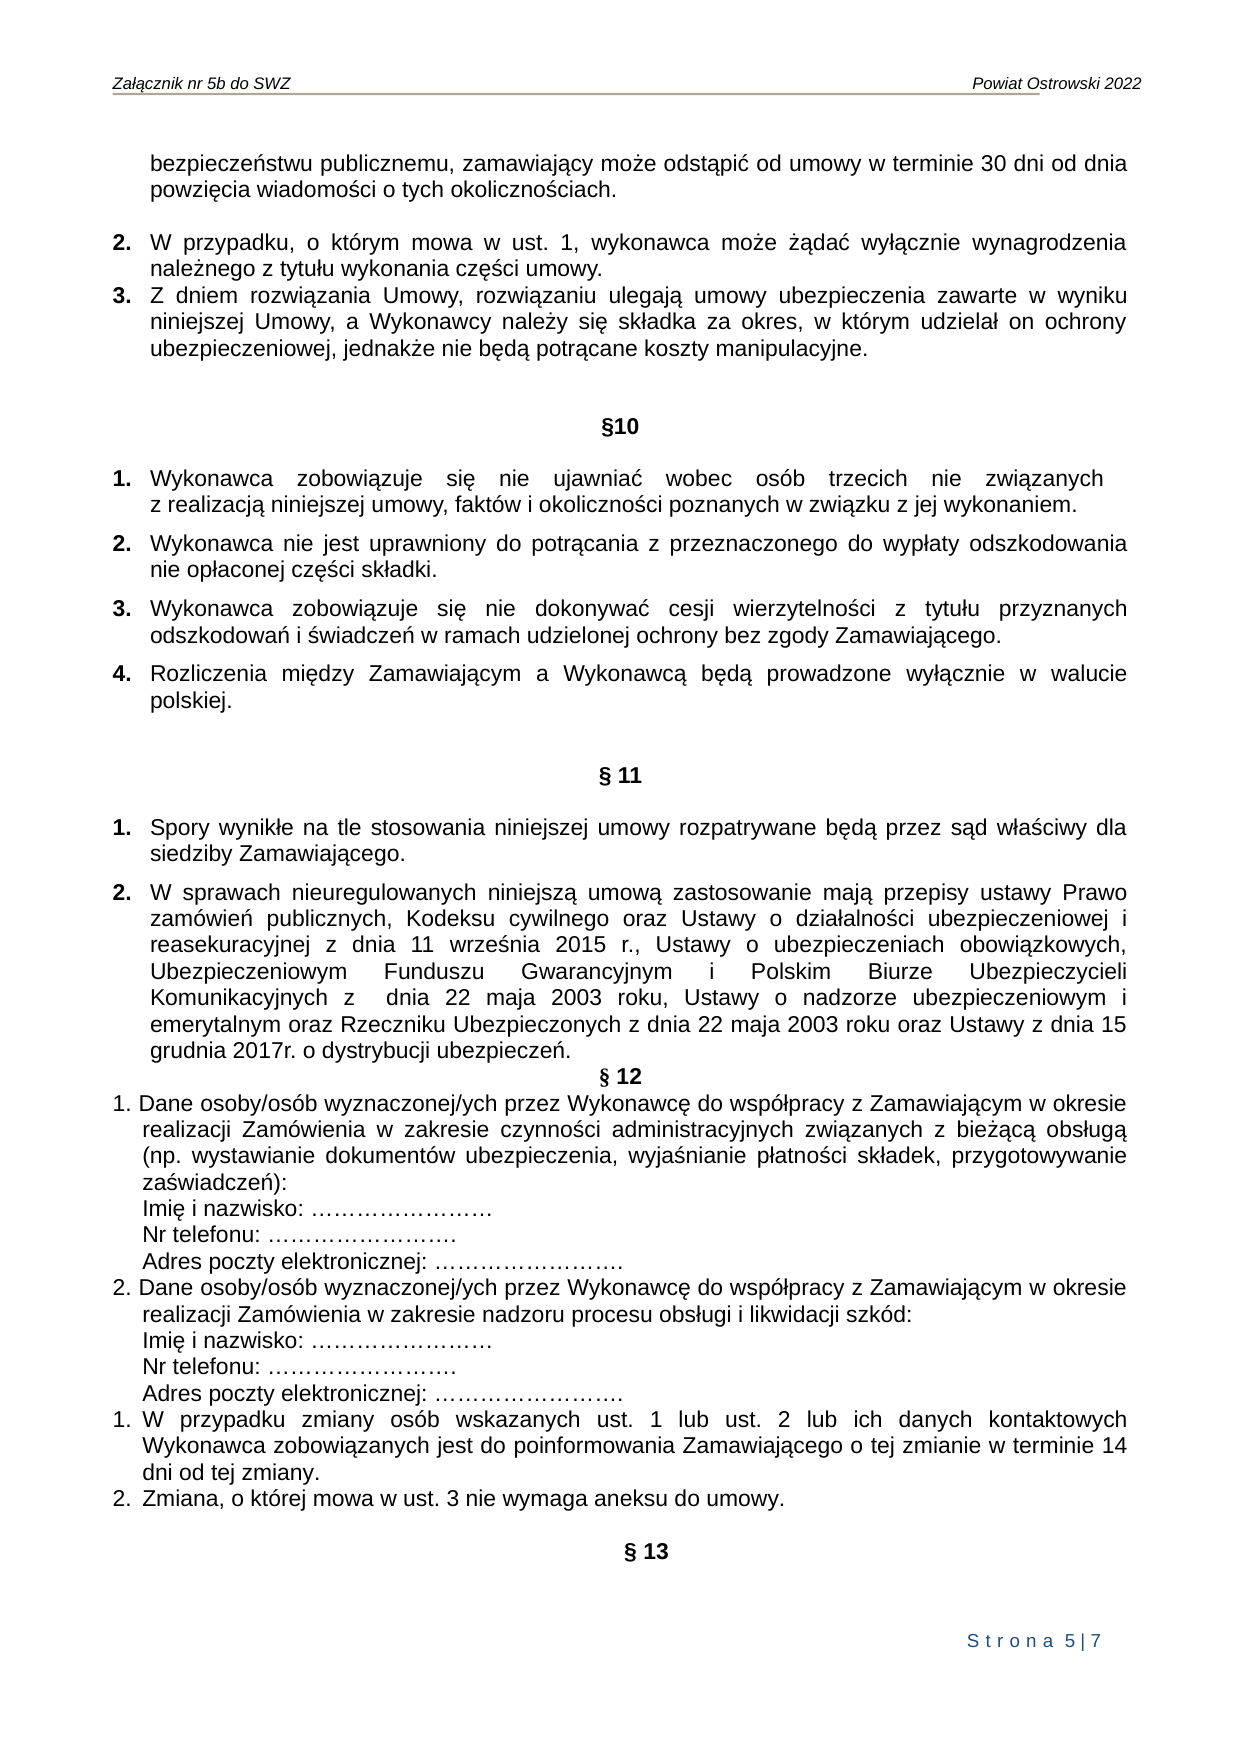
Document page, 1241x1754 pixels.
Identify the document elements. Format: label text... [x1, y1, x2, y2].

list 1. Dane osoby/osób wyznaczonej/ych przez Wykonawcę do współpracy z Zamawiającym w okresie realizacji Zamówienia w zakresie czynności administracyjnych związanych z bieżącą obsługą (np. wystawianie dokumentów ubezpieczenia, wyjaśnianie płatności składek, przygotowywanie zaświadczeń): [112, 1090, 1128, 1195]
list § 13 [165, 1538, 1128, 1564]
list Wykonawca zobowiązuje się nie dokonywać cesji wierzytelności z tytułu przyznanych odszkodowań i świadczeń w ramach udzielonej ochrony bez zgody Zamawiającego. [112, 595, 1128, 648]
list Rozliczenia między Zamawiającym a Wykonawcą będą prowadzone wyłącznie w walucie polskiej. [112, 660, 1128, 713]
text §10 [112, 413, 1128, 439]
list Spory wynikłe na tle stosowania niniejszej umowy rozpatrywane będą przez sąd właściwy dla siedziby Zamawiającego. [112, 813, 1128, 866]
list Zmiana, o której mowa w ust. 3 nie wymaga aneksu do umowy. [112, 1485, 1128, 1511]
list W przypadku zmiany osób wskazanych ust. 1 lub ust. 2 lub ich danych kontaktowych Wykonawca zobowiązanych jest do poinformowania Zamawiającego o tej zmianie w terminie 14 dni od tej zmiany. [112, 1406, 1128, 1485]
list W przypadku, o którym mowa w ust. 1, wykonawca może żądać wyłącznie wynagrodzenia należnego z tytułu wykonania części umowy. [112, 229, 1128, 282]
list W sprawach nieuregulowanych niniejszą umową zastosowanie mają przepisy ustawy Prawo zamówień publicznych, Kodeksu cywilnego oraz Ustawy o działalności ubezpieczeniowej i reasekuracyjnej z dnia 11 września 2015 r., Ustawy o ubezpieczeniach obowiązkowych, Ubezpieczeniowym Funduszu Gwarancyjnym i Polskim Biurze Ubezpieczycieli Komunikacyjnych z dnia 22 maja 2003 roku, Ustawy o nadzorze ubezpieczeniowym i emerytalnym oraz Rzeczniku Ubezpieczonych z dnia 22 maja 2003 roku oraz Ustawy z dnia 15 grudnia 2017r. o dystrybucji ubezpieczeń. [112, 879, 1128, 1063]
list Nr telefonu: ……………………. [142, 1353, 1128, 1379]
list Wykonawca zobowiązuje się nie ujawniać wobec osób trzecich nie związanych z realizacją niniejszej umowy, faktów i okoliczności poznanych w związku z jej wykonaniem. [112, 465, 1128, 517]
text 12 [112, 1063, 1128, 1090]
list Z dniem rozwiązania Umowy, rozwiązaniu ulegają umowy ubezpieczenia zawarte w wyniku niniejszej Umowy, a Wykonawcy należy się składka za okres, w którym udzielał on ochrony ubezpieczeniowej, jednakże nie będą potrącane koszty manipulacyjne. [112, 282, 1128, 361]
list Adres poczty elektronicznej: ……………………. [142, 1248, 1128, 1274]
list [112, 150, 1128, 203]
text § 11 [112, 762, 1128, 788]
list Adres poczty elektronicznej: ……………………. [142, 1379, 1128, 1406]
list Nr telefonu: ……………………. [142, 1221, 1128, 1248]
list Imię i nazwisko: …………………… [142, 1327, 1128, 1353]
list 2. Dane osoby/osób wyznaczonej/ych przez Wykonawcę do współpracy z Zamawiającym w okresie realizacji Zamówienia w zakresie nadzoru procesu obsługi i likwidacji szkód: [112, 1274, 1128, 1327]
list Imię i nazwisko: …………………… [142, 1195, 1128, 1221]
list Wykonawca nie jest uprawniony do potrącania z przeznaczonego do wypłaty odszkodowania nie opłaconej części składki. [112, 530, 1128, 583]
